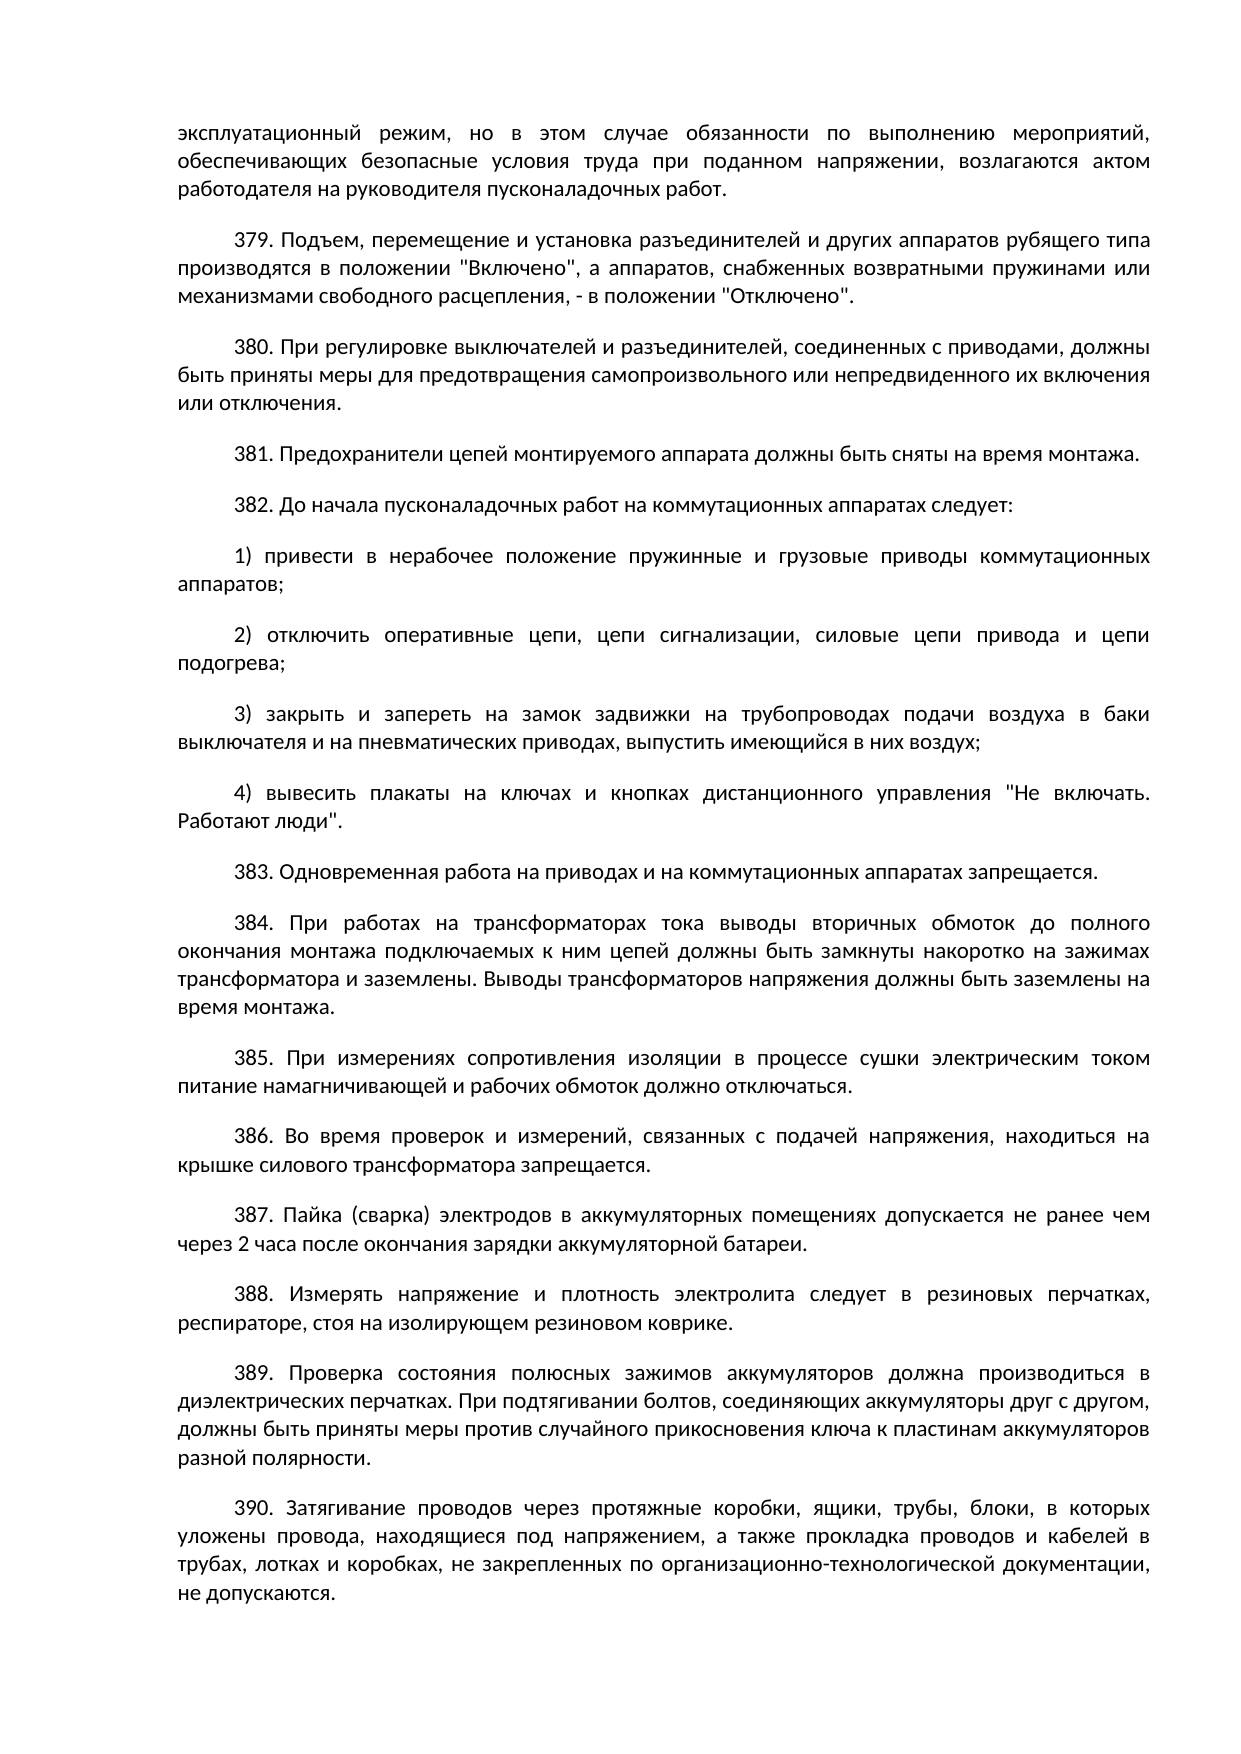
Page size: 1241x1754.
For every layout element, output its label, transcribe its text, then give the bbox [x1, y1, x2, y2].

text 2) отключить оперативные цепи, цепи сигнализации, силовые цепи привода и цепи подогрева; [177, 620, 1152, 676]
text 380. При регулировке выключателей и разъединителей, соединенных с приводами, должны быть приняты меры для предотвращения самопроизвольного или непредвиденного их включения или отключения. [177, 332, 1152, 416]
text 1) привести в нерабочее положение пружинные и грузовые приводы коммутационных аппаратов; [177, 541, 1152, 597]
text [177, 118, 1152, 202]
text 388. Измерять напряжение и плотность электролита следует в резиновых перчатках, респираторе, стоя на изолирующем резиновом коврике. [177, 1279, 1152, 1336]
text 387. Пайка (сварка) электродов в аккумуляторных помещениях допускается не ранее чем через 2 часа после окончания зарядки аккумуляторной батареи. [177, 1201, 1152, 1257]
text 379. Подъем, перемещение и установка разъединителей и других аппаратов рубящего типа производятся в положении "Включено", а аппаратов, снабженных возвратными пружинами или механизмами свободного расцепления, - в положении "Отключено". [177, 225, 1152, 309]
text 382. До начала пусконаладочных работ на коммутационных аппаратах следует: [177, 490, 1152, 518]
text 390. Затягивание проводов через протяжные коробки, ящики, трубы, блоки, в которых уложены провода, находящиеся под напряжением, а также прокладка проводов и кабелей в трубах, лотках и коробках, не закрепленных по организационно-технологической документации, не допускаются. [177, 1493, 1152, 1606]
text 383. Одновременная работа на приводах и на коммутационных аппаратах запрещается. [177, 857, 1152, 885]
text 3) закрыть и запереть на замок задвижки на трубопроводах подачи воздуха в баки выключателя и на пневматических приводах, выпустить имеющийся в них воздух; [177, 699, 1152, 755]
text 384. При работах на трансформаторах тока выводы вторичных обмоток до полного окончания монтажа подключаемых к ним цепей должны быть замкнуты накоротко на зажимах трансформатора и заземлены. Выводы трансформаторов напряжения должны быть заземлены на время монтажа. [177, 908, 1152, 1020]
text 389. Проверка состояния полюсных зажимов аккумуляторов должна производиться в диэлектрических перчатках. При подтягивании болтов, соединяющих аккумуляторы друг с другом, должны быть приняты меры против случайного прикосновения ключа к пластинам аккумуляторов разной полярности. [177, 1358, 1152, 1471]
text 381. Предохранители цепей монтируемого аппарата должны быть сняты на время монтажа. [177, 439, 1152, 467]
text 386. Во время проверок и измерений, связанных с подачей напряжения, находиться на крышке силового трансформатора запрещается. [177, 1122, 1152, 1178]
text 4) вывесить плакаты на ключах и кнопках дистанционного управления "Не включать. Работают люди". [177, 778, 1152, 834]
text 385. При измерениях сопротивления изоляции в процессе сушки электрическим током питание намагничивающей и рабочих обмоток должно отключаться. [177, 1043, 1152, 1099]
